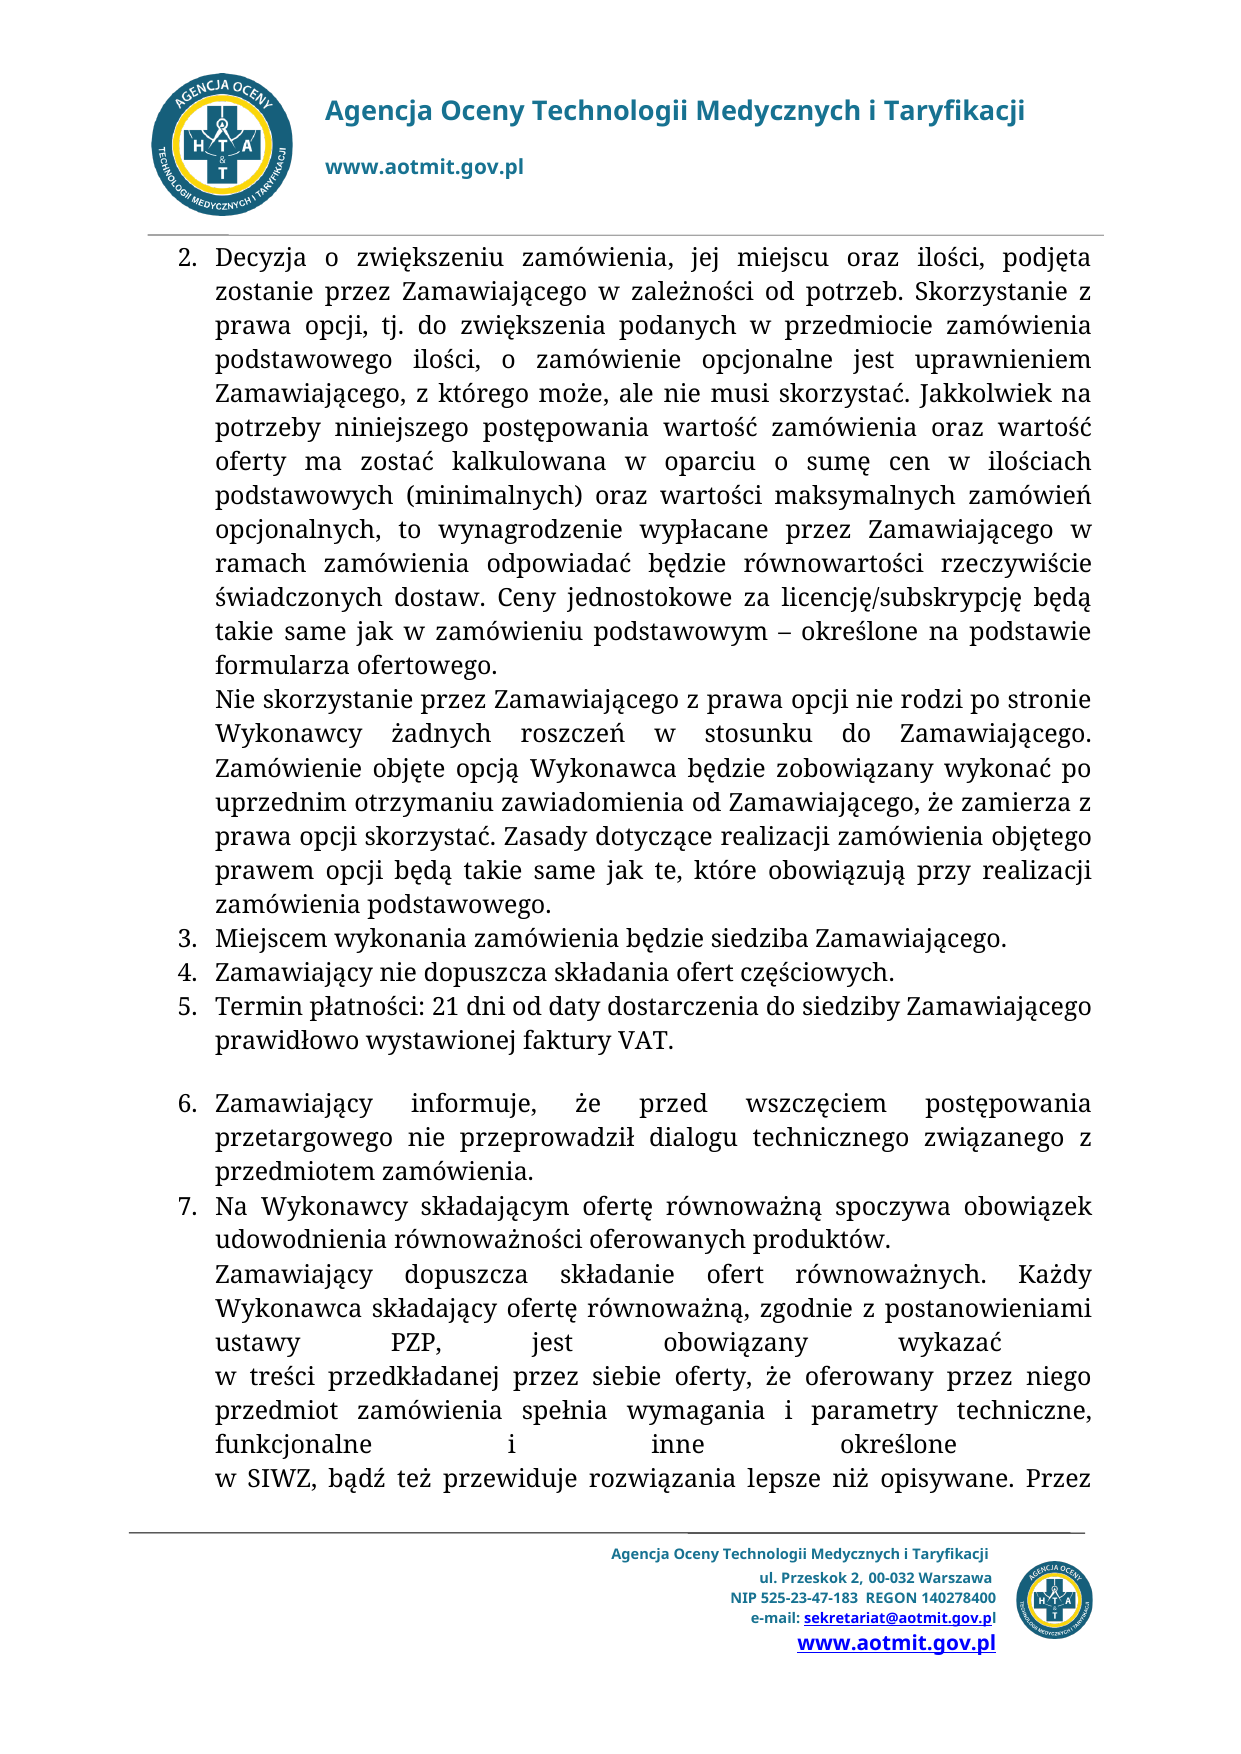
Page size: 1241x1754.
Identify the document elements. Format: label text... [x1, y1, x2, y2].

picture [1016, 1561, 1093, 1639]
text Nie skorzystanie przez Zamawiającego z prawa opcji nie rodzi po stronie Wykonawcy żadnych roszczeń w stosunku do Zamawiającego. Zamówienie objęte opcją Wykonawca będzie zobowiązany wykonać po uprzednim otrzymaniu zawiadomienia od Zamawiającego, że zamierza z prawa opcji skorzystać. Zasady dotyczące realizacji zamówienia objętego prawem opcji będą takie same jak te, które obowiązują przy realizacji zamówienia podstawowego. [215, 682, 1093, 921]
list Decyzja o zwiększeniu zamówienia, jej miejscu oraz ilości, podjęta zostanie przez Zamawiającego w zależności od potrzeb. Skorzystanie z prawa opcji, tj. do zwiększenia podanych w przedmiocie zamówienia podstawowego ilości, o zamówienie opcjonalne jest uprawnieniem Zamawiającego, z którego może, ale nie musi skorzystać. Jakkolwiek na potrzeby niniejszego postępowania wartość zamówienia oraz wartość oferty ma zostać kalkulowana w oparciu o sumę cen w ilościach podstawowych (minimalnych) oraz wartości maksymalnych zamówień opcjonalnych, to wynagrodzenie wypłacane przez Zamawiającego w ramach zamówienia odpowiadać będzie równowartości rzeczywiście świadczonych dostaw. Ceny jednostokowe za licencję/subskrypcję będą takie same jak w zamówieniu podstawowym – określone na podstawie formularza ofertowego. [177, 239, 1093, 682]
list Na Wykonawcy składającym ofertę równoważną spoczywa obowiązek udowodnienia równoważności oferowanych produktów. [177, 1217, 1093, 1285]
list Zamawiający nie dopuszcza składania ofert częściowych. [177, 954, 1093, 989]
list Zamawiający informuje, że przed wszczęciem postępowania przetargowego nie przeprowadził dialogu technicznego związanego z przedmiotem zamówienia. [177, 1086, 1093, 1188]
list Termin płatności: 21 dni od daty dostarczenia do siedziby Zamawiającego prawidłowo wystawionej faktury VAT. [177, 989, 1093, 1057]
list Miejscem wykonania zamówienia będzie siedziba Zamawiającego. [177, 921, 1093, 954]
picture [151, 73, 293, 216]
